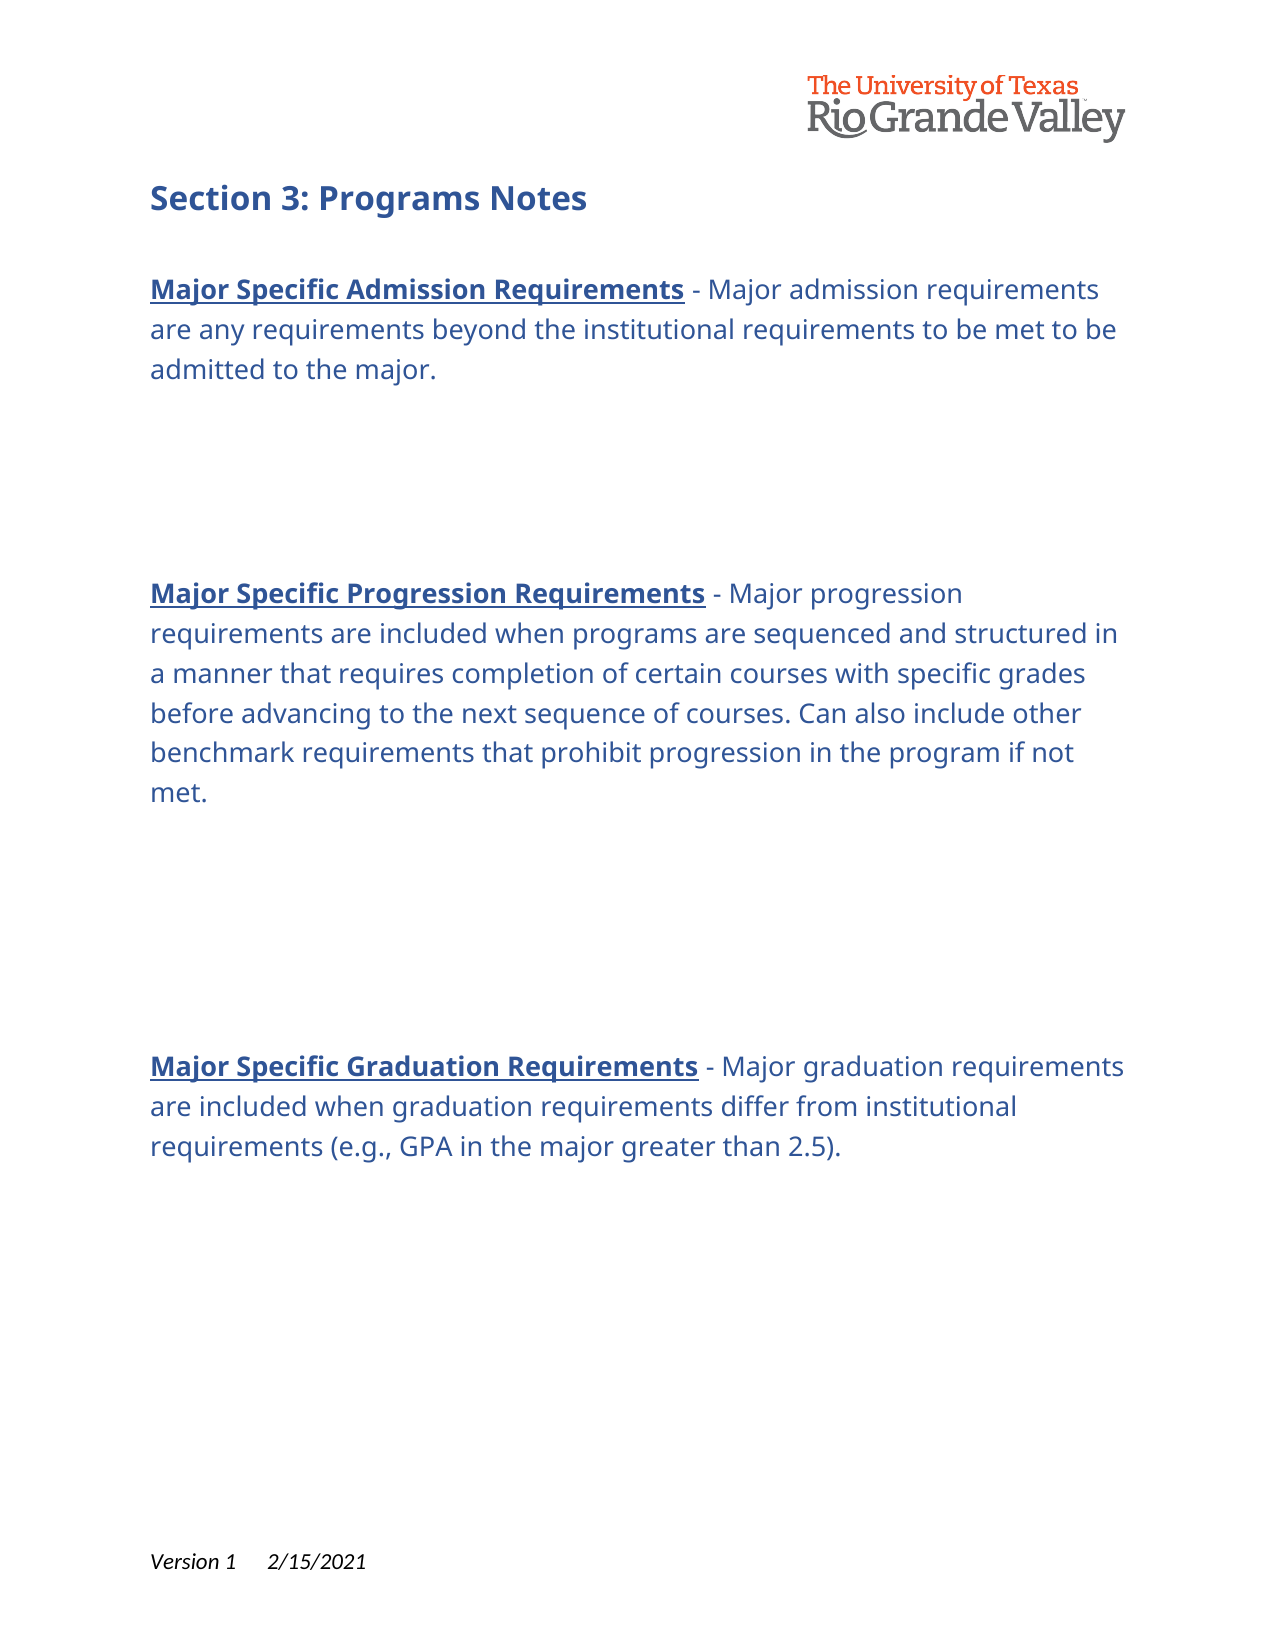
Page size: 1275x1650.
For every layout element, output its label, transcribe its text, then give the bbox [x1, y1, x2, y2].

subtitle Section 3: Programs Notes [150, 175, 1125, 220]
subtitle Major Specific Admission Requirements - Major admission requirements are any requirements beyond the institutional requirements to be met to be admitted to the major. [150, 271, 1125, 387]
picture [807, 75, 1125, 143]
subtitle Major Specific Graduation Requirements - Major graduation requirements are included when graduation requirements differ from institutional requirements (e.g., GPA in the major greater than 2.5). [150, 1048, 1125, 1164]
subtitle Major Specific Progression Requirements - Major progression requirements are included when programs are sequenced and structured in a manner that requires completion of certain courses with specific grades before advancing to the next sequence of courses. Can also include other benchmark requirements that prohibit progression in the program if not met. [150, 575, 1125, 811]
